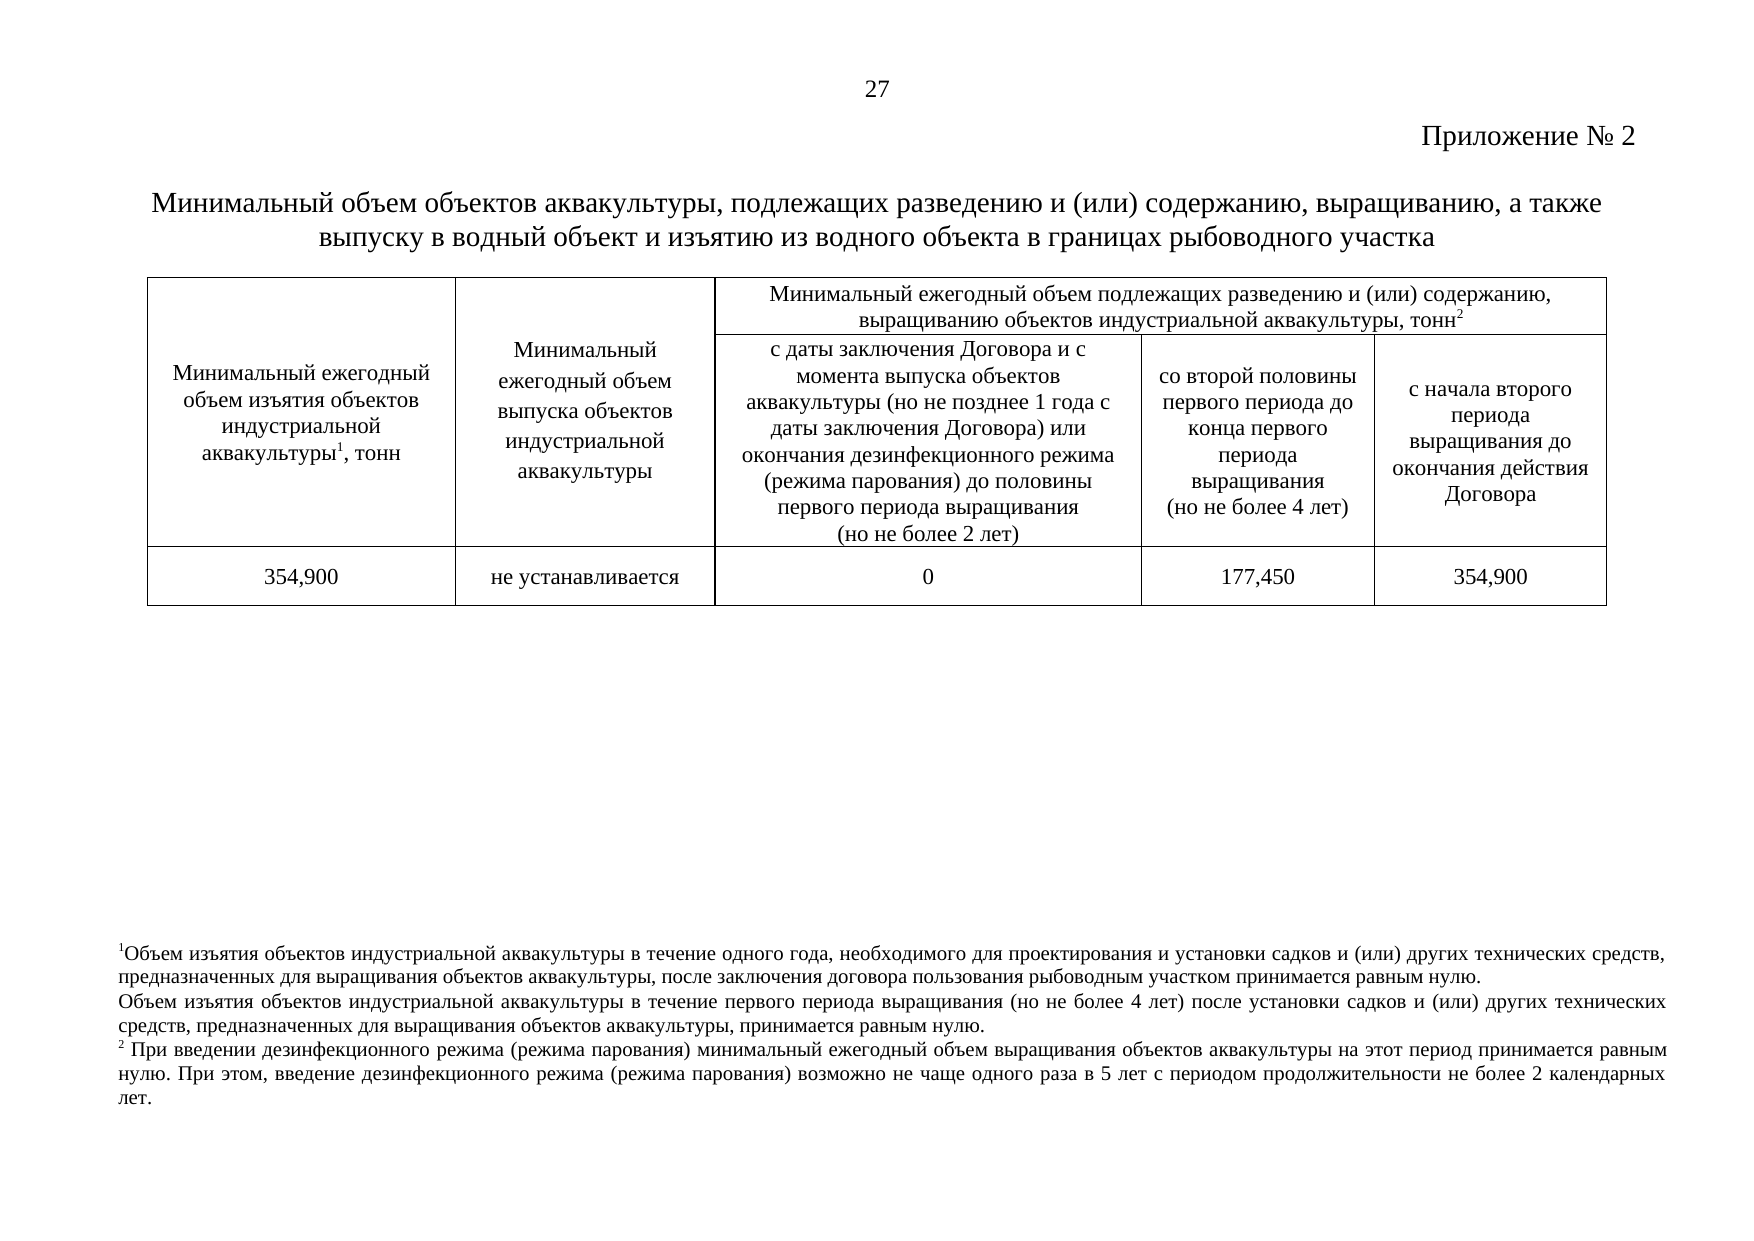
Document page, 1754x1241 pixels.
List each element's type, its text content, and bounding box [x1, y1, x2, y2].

table_cell с начала второго периода выращивания до окончания действия Договора [1375, 335, 1606, 546]
text Приложение № 2 [118, 118, 1636, 152]
table_cell со второй половины первого периода до конца первого периода выращивания (но не более 4 лет) [1142, 335, 1374, 546]
text Минимальный объем объектов аквакультуры, подлежащих разведению и (или) содержанию, выращиванию, а также выпуску в водный объект и изъятию из водного объекта в границах рыбоводного участка [118, 185, 1636, 252]
table_cell 177,450 [1142, 547, 1374, 605]
table_cell 0 [716, 547, 1141, 605]
table_header Минимальный ежегодный объем подлежащих разведению и (или) содержанию, выращиванию объектов индустриальной аквакультуры, тонн [716, 278, 1606, 334]
table_header Минимальный ежегодный объем изъятия объектов индустриальной аквакультуры, тонн [148, 278, 455, 546]
table_header Минимальный ежегодный объем выпуска объектов индустриальной аквакультуры [456, 278, 714, 546]
table_cell 354,900 [1375, 547, 1606, 605]
table_cell с даты заключения Договора и с момента выпуска объектов аквакультуры (но не позднее 1 года с даты заключения Договора) или окончания дезинфекционного режима (режима парования) до половины первого периода выращивания (но не более 2 лет) [716, 335, 1141, 546]
table_cell 354,900 [148, 547, 455, 605]
table_cell не устанавливается [456, 547, 714, 605]
